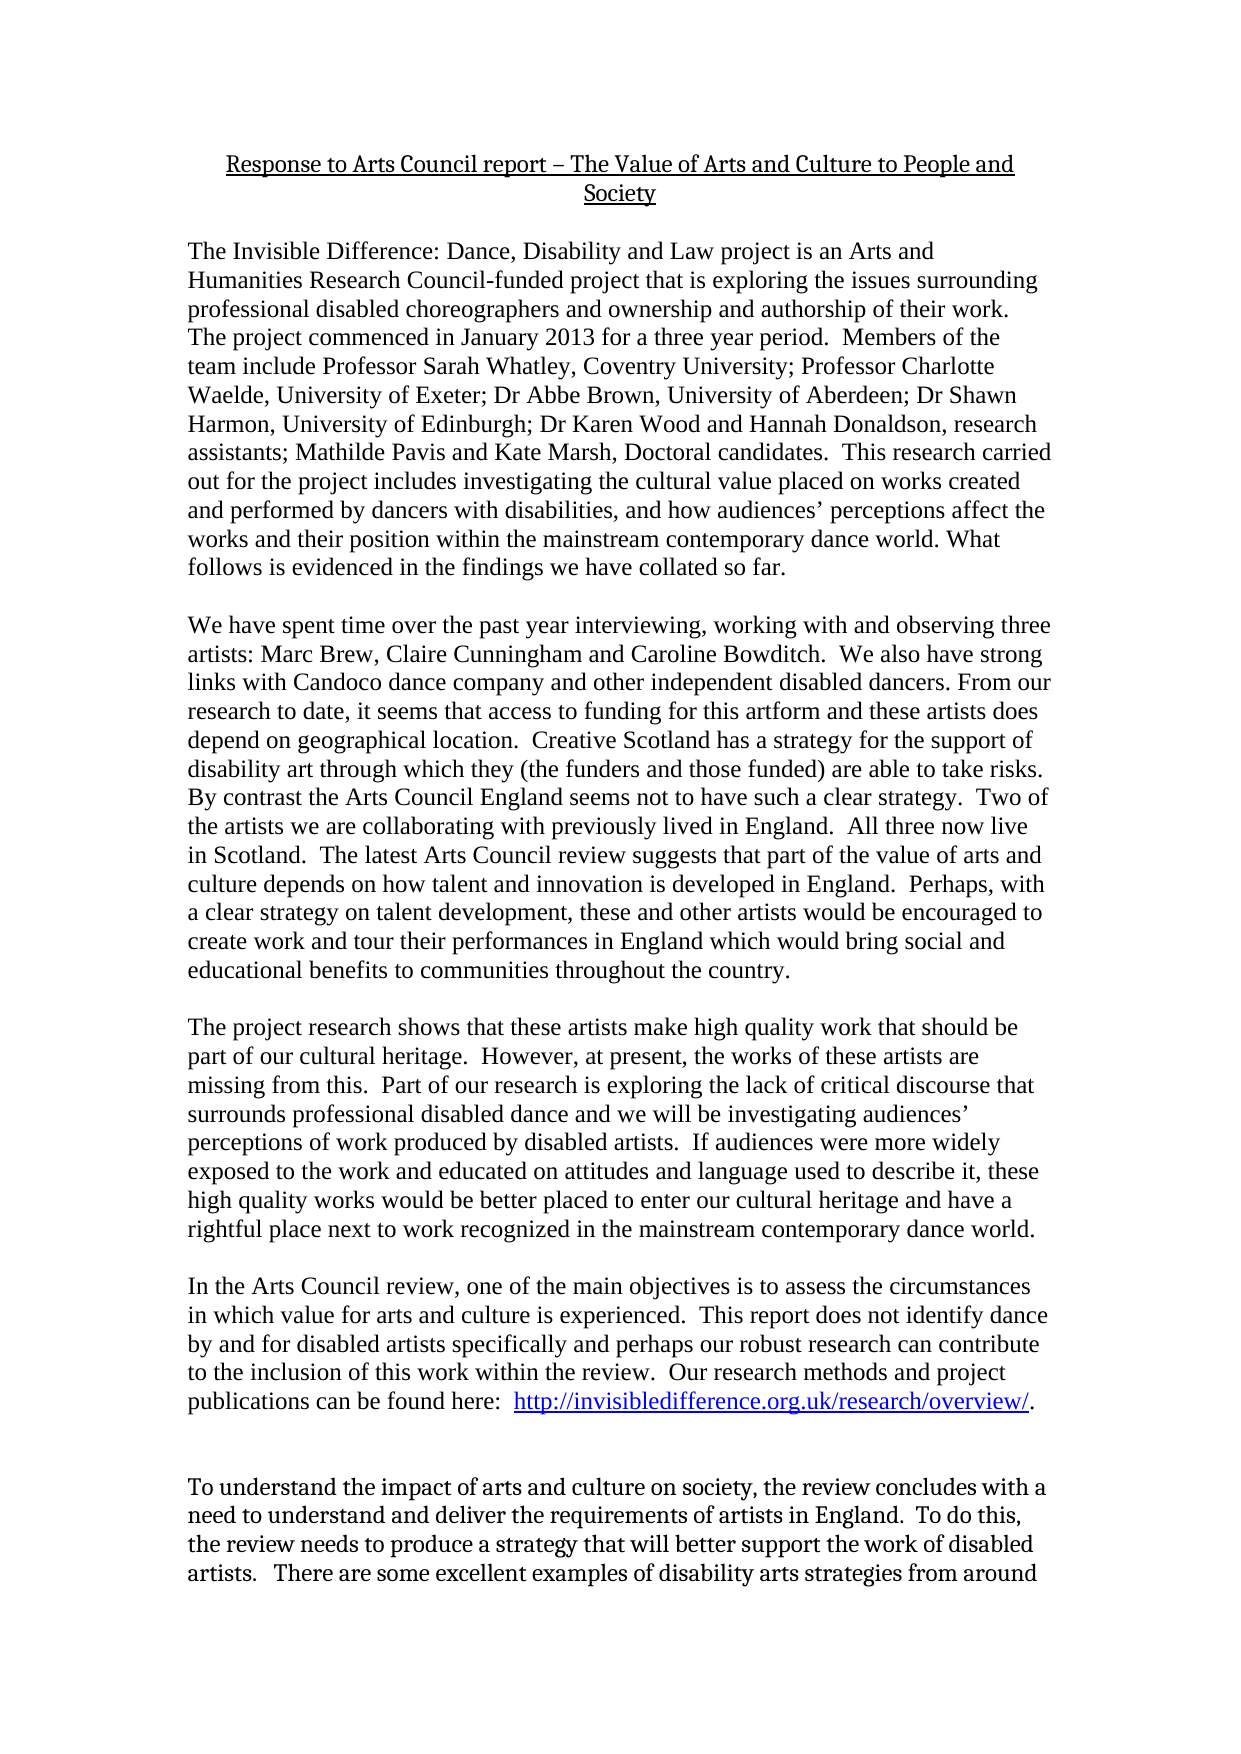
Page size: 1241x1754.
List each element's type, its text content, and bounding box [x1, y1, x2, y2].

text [187, 1472, 1053, 1587]
text The Invisible Difference: Dance, Disability and Law project is an Arts and Humanities Research Council-funded project that is exploring the issues surrounding professional disabled choreographers and ownership and authorship of their work. The project commenced in January 2013 for a three year period. Members of the team include Professor Sarah Whatley, Coventry University; Professor Charlotte Waelde, University of Exeter; Dr Abbe Brown, University of Aberdeen; Dr Shawn Harmon, University of Edinburgh; Dr Karen Wood and Hannah Donaldson, research assistants; Mathilde Pavis and Kate Marsh, Doctoral candidates. This research carried out for the project includes investigating the cultural value placed on works created and performed by dancers with disabilities, and how audiences’ perceptions affect the works and their position within the mainstream contemporary dance world. What follows is evidenced in the findings we have collated so far. [187, 236, 1053, 581]
text The project research shows that these artists make high quality work that should be part of our cultural heritage. However, at present, the works of these artists are missing from this. Part of our research is exploring the lack of critical discourse that surrounds professional disabled dance and we will be investigating audiences’ perceptions of work produced by disabled artists. If audiences were more widely exposed to the work and educated on attitudes and language used to describe it, these high quality works would be better placed to enter our cultural heritage and have a rightful place next to work recognized in the mainstream contemporary dance world. [187, 1012, 1053, 1242]
text In the Arts Council review, one of the main objectives is to assess the circumstances in which value for arts and culture is experienced. This report does not identify dance by and for disabled artists specifically and perhaps our robust research can contribute to the inclusion of this work within the review. Our research methods and project publications can be found here: http://invisibledifference.org.uk/research/overview/. [187, 1271, 1053, 1415]
text We have spent time over the past year interviewing, working with and observing three artists: Marc Brew, Claire Cunningham and Caroline Bowditch. We also have strong links with Candoco dance company and other independent disabled dancers. From our research to date, it seems that access to funding for this artform and these artists does depend on geographical location. Creative Scotland has a strategy for the support of disability art through which they (the funders and those funded) are able to take risks. By contrast the Arts Council England seems not to have such a clear strategy. Two of the artists we are collaborating with previously lived in England. All three now live in Scotland. The latest Arts Council review suggests that part of the value of arts and culture depends on how talent and innovation is developed in England. Perhaps, with a clear strategy on talent development, these and other artists would be encouraged to create work and tour their performances in England which would bring social and educational benefits to communities throughout the country. [187, 610, 1053, 984]
text Response to Arts Council report – The Value of Arts and Culture to People and Society [187, 150, 1053, 207]
